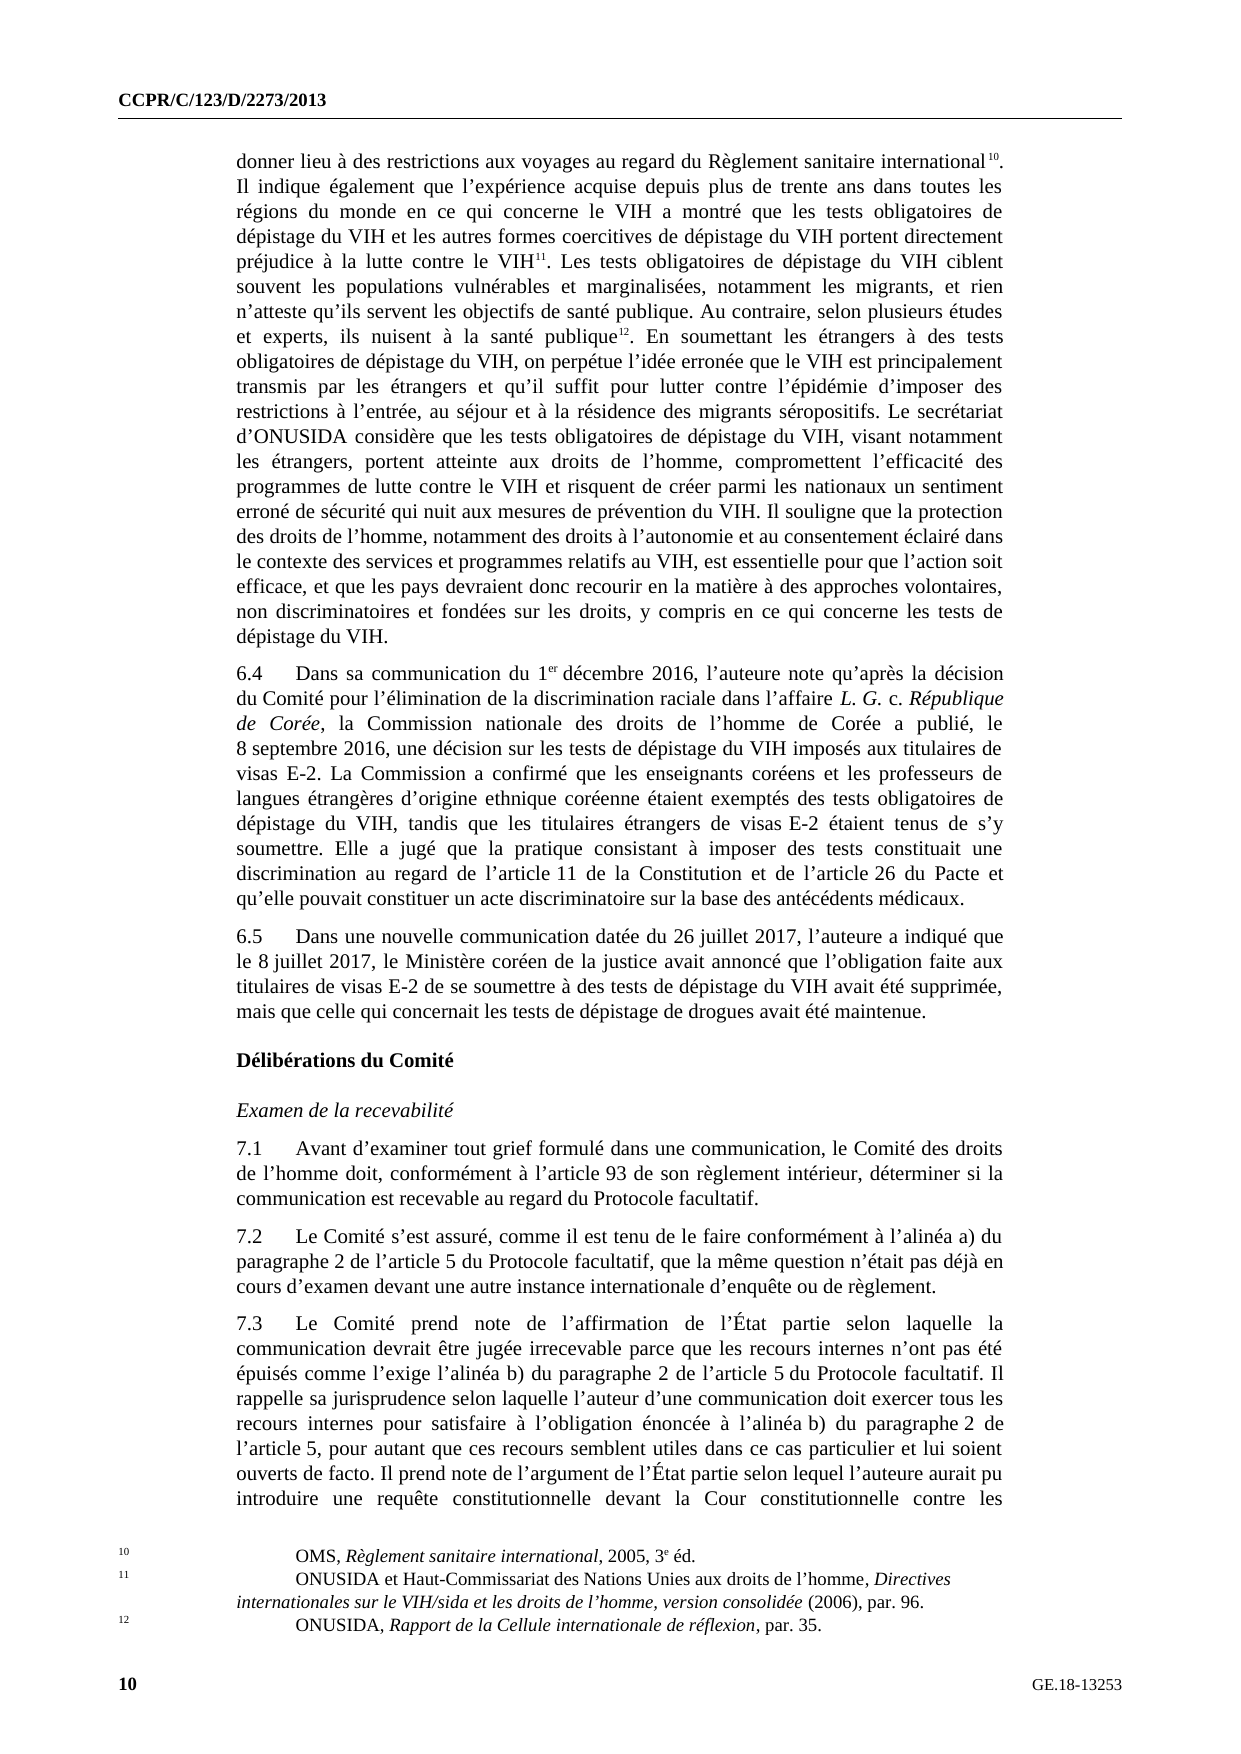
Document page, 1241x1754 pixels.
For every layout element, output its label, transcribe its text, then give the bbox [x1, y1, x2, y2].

text 6.5 Dans une nouvelle communication datée du 26 juillet 2017, l’auteure a indiqué que le 8 juillet 2017, le Ministère coréen de la justice avait annoncé que l’obligation faite aux titulaires de visas E-2 de se soumettre à des tests de dépistage du VIH avait été supprimée, mais que celle qui concernait les tests de dépistage de drogues avait été maintenue. [236, 923, 1004, 1023]
text 7.1 Avant d’examiner tout grief formulé dans une communication, le Comité des droits de l’homme doit, conformément à l’article 93 de son règlement intérieur, déterminer si la communication est recevable au regard du Protocole facultatif. [236, 1135, 1004, 1210]
text Délibérations du Comité [118, 1048, 1004, 1073]
text 6.4 Dans sa communication du 1er décembre 2016, l’auteure note qu’après la décision du Comité pour l’élimination de la discrimination raciale dans l’affaire L. G. c. République de Corée, la Commission nationale des droits de l’homme de Corée a publié, le 8 septembre 2016, une décision sur les tests de dépistage du VIH imposés aux titulaires de visas E-2. La Commission a confirmé que les enseignants coréens et les professeurs de langues étrangères d’origine ethnique coréenne étaient exemptés des tests obligatoires de dépistage du VIH, tandis que les titulaires étrangers de visas E-2 étaient tenus de s’y soumettre. Elle a jugé que la pratique consistant à imposer des tests constituait une discrimination au regard de l’article 11 de la Constitution et de l’article 26 du Pacte et qu’elle pouvait constituer un acte discriminatoire sur la base des antécédents médicaux. [236, 660, 1004, 910]
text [236, 1310, 1004, 1510]
text 7.2 Le Comité s’est assuré, comme il est tenu de le faire conformément à l’alinéa a) du paragraphe 2 de l’article 5 du Protocole facultatif, que la même question n’était pas déjà en cours d’examen devant une autre instance internationale d’enquête ou de règlement. [236, 1223, 1004, 1298]
text Examen de la recevabilité [118, 1098, 1004, 1123]
text 6.3 Le secrétariat d’ONUSIDA note que, par tests obligatoires de dépistage du VIH, on entend les tests auxquels une personne est soumise sans son consentement éclairé et que, selon l’OMS et ONUSIDA, les seules formes acceptables de tests en l’absence du consentement éclairé des personnes concernées sont celles qui ne consistent pas à procéder directement à des tests sur ces personnes. Il relève que les organes conventionnels de l’ONU ont reconnu que l’état de santé, y compris le statut sérologique réel ou supposé, est un motif de discrimination interdit en droit international et que, dans le contexte de la mobilité internationale, la Cellule internationale de réflexion sur les restrictions au voyage liées au VIH a conclu que « les restrictions à l’entrée, au séjour et à la résidence au seul motif du statut VIH peuvent être assimilées à un traitement discriminatoire et différentiel à l’encontre des personnes séropositives et à l’inégalité devant la loi ». Le secrétariat d’ONUSIDA souligne de plus qu’il est admis depuis longtemps que le VIH ne peut être transmis par des particules en suspension dans l’air ni par des contacts occasionnels. Les modes de transmission du VIH sont très spécifiques : rapports sexuels non protégés avec une personne séropositive, injection au moyen d’aiguilles ou de seringues contaminées, transfusion de sang ou de produits sanguins contaminés et transmission de la mère séropositive à son fœtus in utero par inoculation intrapartum ou de la mère à l’enfant durant l’allaitement. De ce fait, le VIH n’entre pas dans la catégorie des maladies pouvant donner lieu à des restrictions aux voyages au regard du Règlement sanitaire international. Il indique également que l’expérience acquise depuis plus de trente ans dans toutes les régions du monde en ce qui concerne le VIH a montré que les tests obligatoires de dépistage du VIH et les autres formes coercitives de dépistage du VIH portent directement préjudice à la lutte contre le VIH. Les tests obligatoires de dépistage du VIH ciblent souvent les populations vulnérables et marginalisées, notamment les migrants, et rien n’atteste qu’ils servent les objectifs de santé publique. Au contraire, selon plusieurs études et experts, ils nuisent à la santé publique. En soumettant les étrangers à des tests obligatoires de dépistage du VIH, on perpétue l’idée erronée que le VIH est principalement transmis par les étrangers et qu’il suffit pour lutter contre l’épidémie d’imposer des restrictions à l’entrée, au séjour et à la résidence des migrants séropositifs. Le secrétariat d’ONUSIDA considère que les tests obligatoires de dépistage du VIH, visant notamment les étrangers, portent atteinte aux droits de l’homme, compromettent l’efficacité des programmes de lutte contre le VIH et risquent de créer parmi les nationaux un sentiment erroné de sécurité qui nuit aux mesures de prévention du VIH. Il souligne que la protection des droits de l’homme, notamment des droits à l’autonomie et au consentement éclairé dans le contexte des services et programmes relatifs au VIH, est essentielle pour que l’action soit efficace, et que les pays devraient donc recourir en la matière à des approches volontaires, non discriminatoires et fondées sur les droits, y compris en ce qui concerne les tests de dépistage du VIH. [236, 148, 1004, 648]
